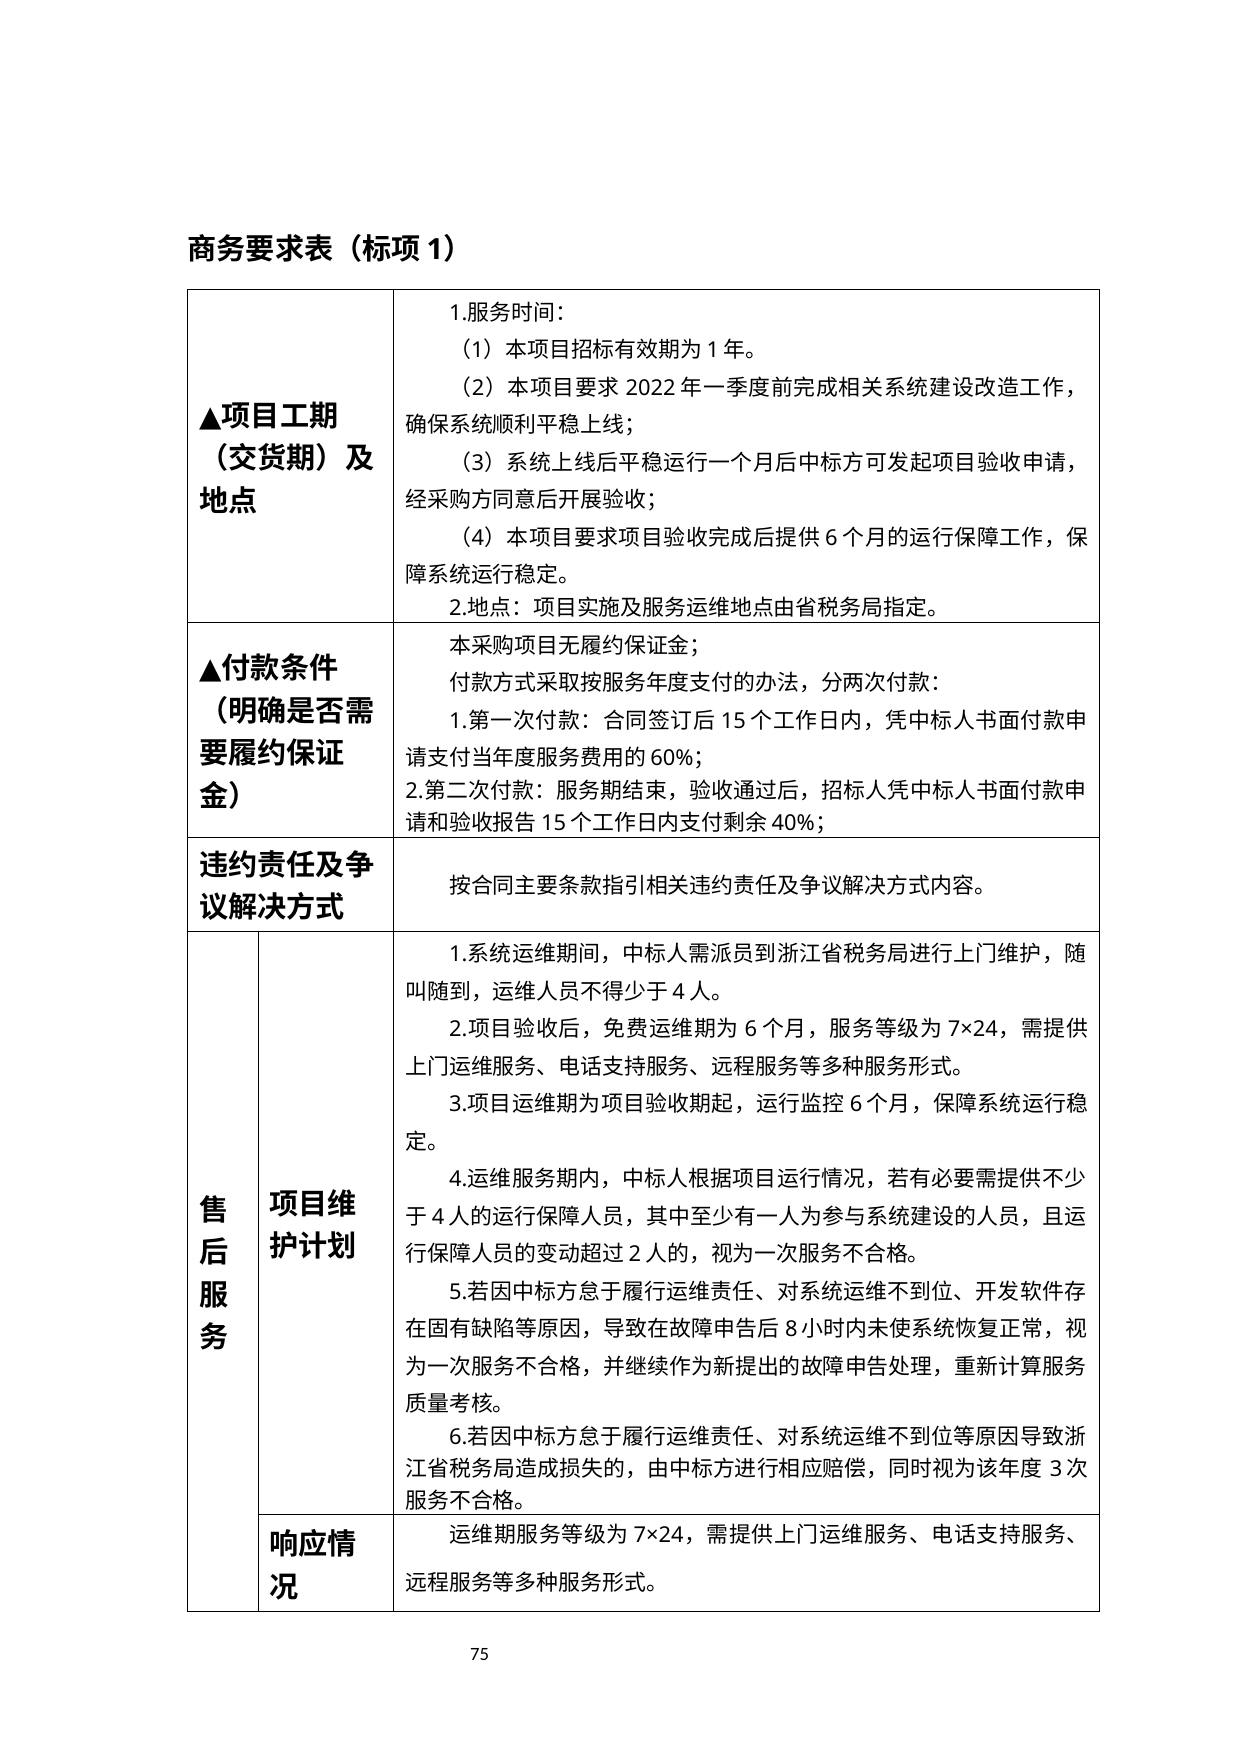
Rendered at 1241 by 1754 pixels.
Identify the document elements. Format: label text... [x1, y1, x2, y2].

text 商务要求表（标项1） [187, 226, 1053, 268]
table_cell 按合同主要条款指引相关违约责任及争议解决方式内容。 [394, 838, 1099, 931]
table_cell 售 后 服务 [188, 932, 258, 1611]
table_header 1.服务时间： （1）本项目招标有效期为1年。 （2）本项目要求2022年一季度前完成相关系统建设改造工作，确保系统顺利平稳上线； （3）系统上线后平稳运行一个月后中标方可发起项目验收申请，经采购方同意后开展验收； （4）本项目要求项目验收完成后提供6个月的运行保障工作，保障系统运行稳定。 2.地点：项目实施及服务运维地点由省税务局指定。 [394, 290, 1099, 622]
table_cell ▲付款条件（明确是否需要履约保证金） [188, 623, 393, 837]
table_cell 响应情况 [259, 1515, 393, 1611]
table_header ▲项目工期（交货期）及地点 [188, 290, 393, 622]
table_cell 本采购项目无履约保证金； 付款方式采取按服务年度支付的办法，分两次付款： 1.第一次付款：合同签订后15个工作日内，凭中标人书面付款申请支付当年度服务费用的60%； 2.第二次付款：服务期结束，验收通过后，招标人凭中标人书面付款申请和验收报告15个工作日内支付剩余40%； [394, 623, 1099, 837]
table_cell 运维期服务等级为7×24，需提供上门运维服务、电话支持服务、远程服务等多种服务形式。 [394, 1515, 1099, 1611]
table_cell 违约责任及争议解决方式 [188, 838, 393, 931]
table_cell 1.系统运维期间，中标人需派员到浙江省税务局进行上门维护，随叫随到，运维人员不得少于4人。 2.项目验收后，免费运维期为6个月，服务等级为7×24，需提供上门运维服务、电话支持服务、远程服务等多种服务形式。 3.项目运维期为项目验收期起，运行监控6个月，保障系统运行稳定。 4.运维服务期内，中标人根据项目运行情况，若有必要需提供不少于4人的运行保障人员，其中至少有一人为参与系统建设的人员，且运行保障人员的变动超过2人的，视为一次服务不合格。 5.若因中标方怠于履行运维责任、对系统运维不到位、开发软件存在固有缺陷等原因，导致在故障申告后8小时内未使系统恢复正常，视为一次服务不合格，并继续作为新提出的故障申告处理，重新计算服务质量考核。 6.若因中标方怠于履行运维责任、对系统运维不到位等原因导致浙江省税务局造成损失的，由中标方进行相应赔偿，同时视为该年度3次服务不合格。 [394, 932, 1099, 1514]
table_cell 项目维护计划 [259, 932, 393, 1514]
